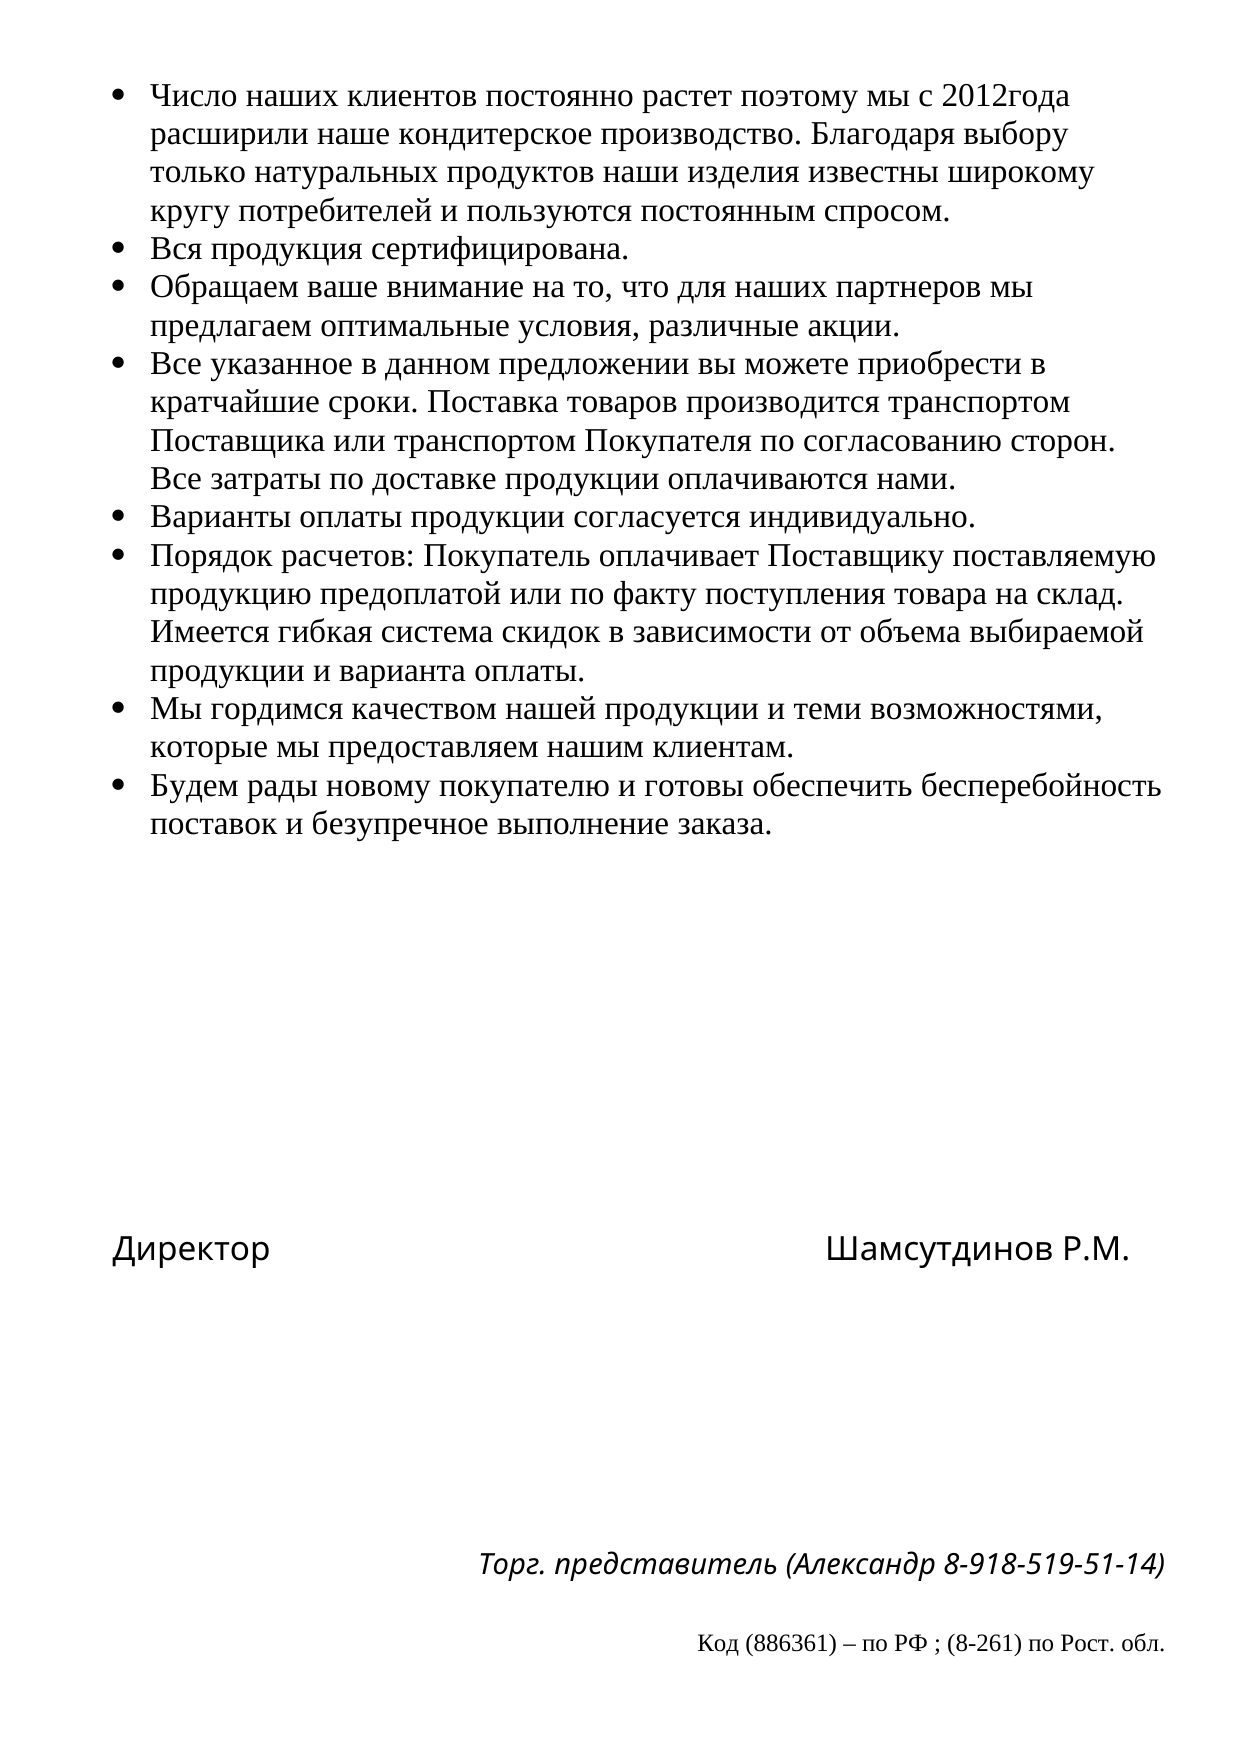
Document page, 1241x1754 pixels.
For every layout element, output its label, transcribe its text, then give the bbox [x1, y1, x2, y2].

list Варианты оплаты продукции согласуется индивидуально. [112, 497, 1165, 535]
list Число наших клиентов постоянно растет поэтому мы с 2012года расширили наше кондитерское производство. Благодаря выбору только натуральных продуктов наши изделия известны широкому кругу потребителей и пользуются постоянным спросом. [112, 75, 1165, 228]
list Порядок расчетов: Покупатель оплачивает Поставщику поставляемую продукцию предоплатой или по факту поступления товара на склад. Имеется гибкая система скидок в зависимости от объема выбираемой продукции и варианта оплаты. [112, 535, 1165, 688]
list Мы гордимся качеством нашей продукции и теми возможностями, которые мы предоставляем нашим клиентам. [112, 688, 1165, 765]
text Код (886361) – по РФ ; (8-261) по Рост. обл. [75, 1628, 1165, 1657]
list Все указанное в данном предложении вы можете приобрести в кратчайшие сроки. Поставка товаров производится транспортом Поставщика или транспортом Покупателя по согласованию сторон. Все затраты по доставке продукции оплачиваются нами. [112, 343, 1165, 497]
text Директор Шамсутдинов Р.М. [75, 1225, 1165, 1270]
text Торг. представитель (Александр 8-918-519-51-14) [75, 1543, 1165, 1583]
list Будем рады новому покупателю и готовы обеспечить бесперебойность поставок и безупречное выполнение заказа. [112, 765, 1165, 842]
list Обращаем ваше внимание на то, что для наших партнеров мы предлагаем оптимальные условия, различные акции. [112, 267, 1165, 343]
list Вся продукция сертифицирована. [112, 228, 1165, 267]
